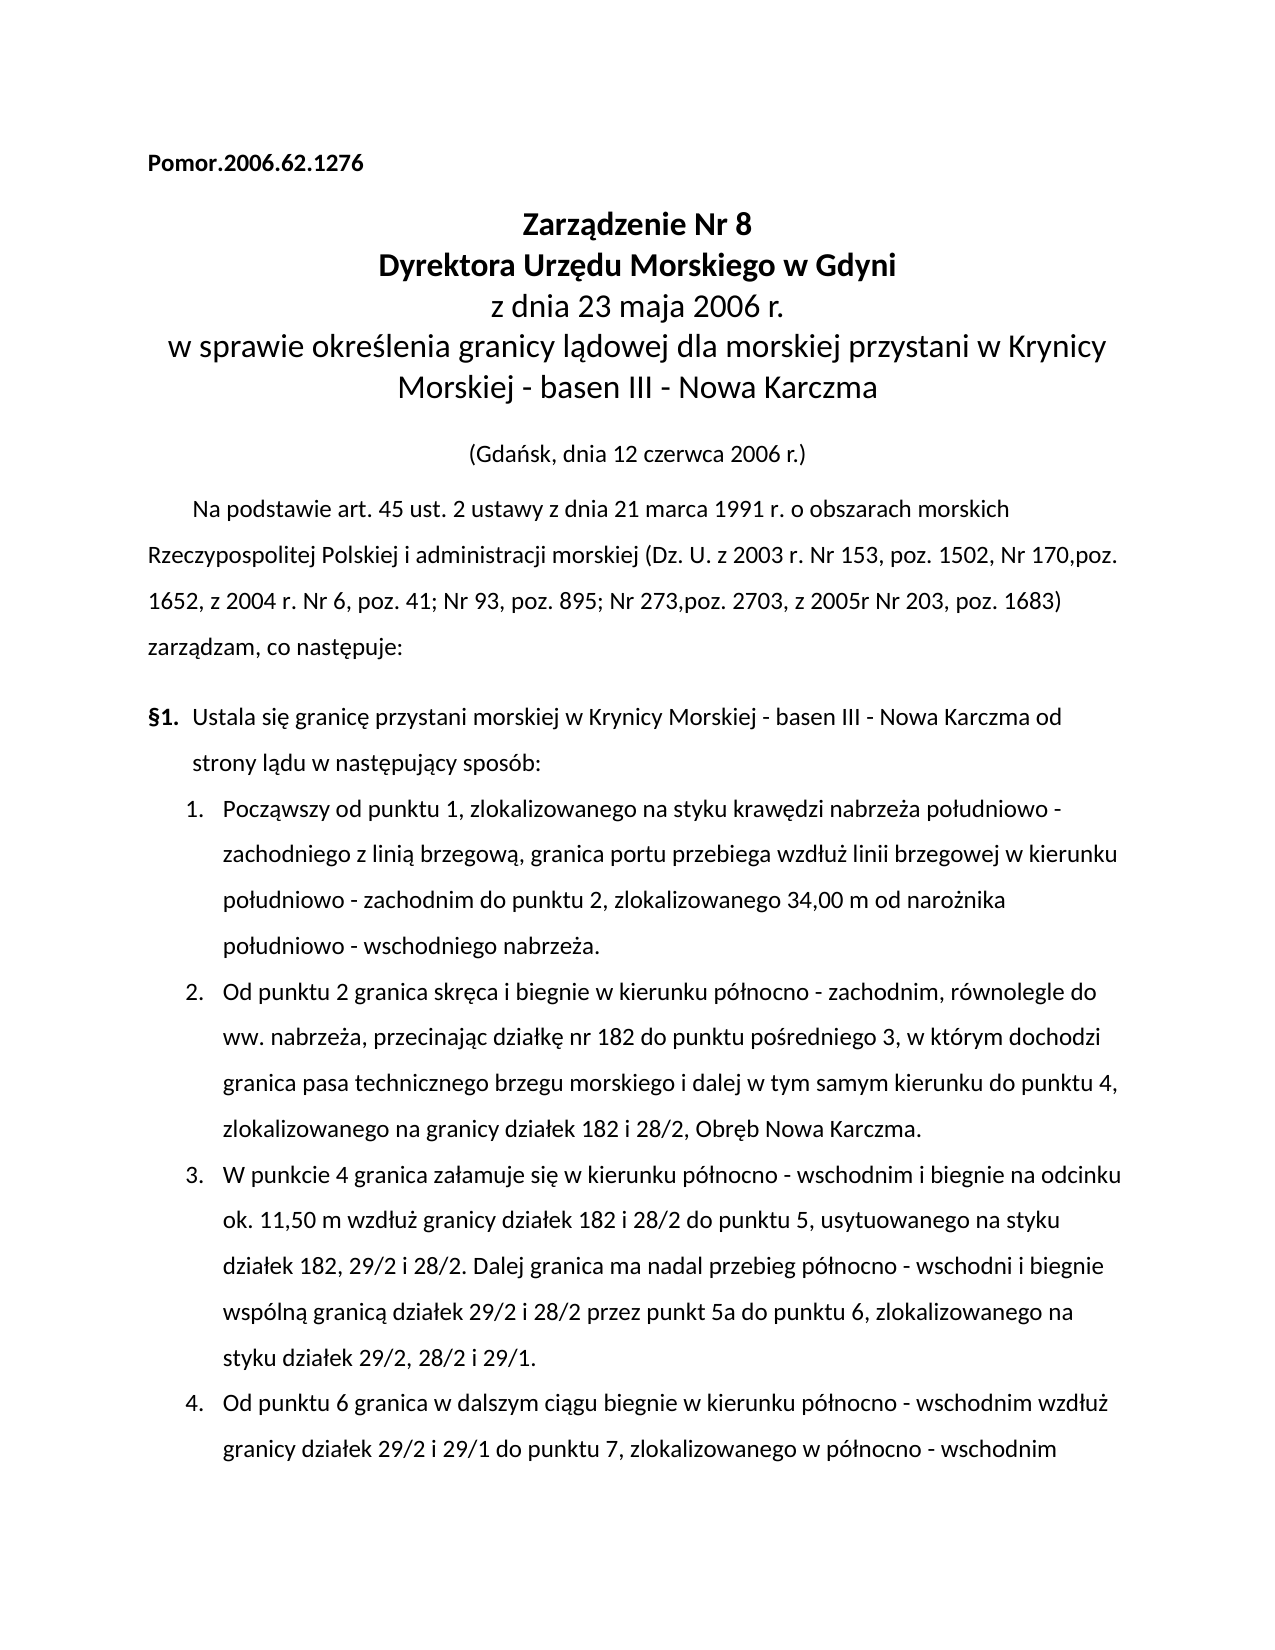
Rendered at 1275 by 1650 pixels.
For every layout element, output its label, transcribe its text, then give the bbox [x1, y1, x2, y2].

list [185, 1387, 1127, 1464]
text Pomor.2006.62.1276 [148, 148, 1127, 178]
subtitle (Gdańsk, dnia 12 czerwca 2006 r.) [148, 438, 1127, 468]
list Począwszy od punktu 1, zlokalizowanego na styku krawędzi nabrzeża południowo - zachodniego z linią brzegową, granica portu przebiega wzdłuż linii brzegowej w kierunku południowo - zachodnim do punktu 2, zlokalizowanego 34,00 m od narożnika południowo - wschodniego nabrzeża. [185, 793, 1127, 961]
list Od punktu 2 granica skręca i biegnie w kierunku północno - zachodnim, równolegle do ww. nabrzeża, przecinając działkę nr 182 do punktu pośredniego 3, w którym dochodzi granica pasa technicznego brzegu morskiego i dalej w tym samym kierunku do punktu 4, zlokalizowanego na granicy działek 182 i 28/2, Obręb Nowa Karczma. [185, 976, 1127, 1143]
subtitle Zarządzenie Nr 8 Dyrektora Urzędu Morskiego w Gdyni z dnia 23 maja 2006 r. w sprawie określenia granicy lądowej dla morskiej przystani w Krynicy Morskiej - basen III - Nowa Karczma [148, 203, 1127, 407]
list W punkcie 4 granica załamuje się w kierunku północno - wschodnim i biegnie na odcinku ok. 11,50 m wzdłuż granicy działek 182 i 28/2 do punktu 5, usytuowanego na styku działek 182, 29/2 i 28/2. Dalej granica ma nadal przebieg północno - wschodni i biegnie wspólną granicą działek 29/2 i 28/2 przez punkt 5a do punktu 6, zlokalizowanego na styku działek 29/2, 28/2 i 29/1. [185, 1159, 1127, 1372]
text Na podstawie art. 45 ust. 2 ustawy z dnia 21 marca 1991 r. o obszarach morskich Rzeczypospolitej Polskiej i administracji morskiej (Dz. U. z 2003 r. Nr 153, poz. 1502, Nr 170,poz. 1652, z 2004 r. Nr 6, poz. 41; Nr 93, poz. 895; Nr 273,poz. 2703, z 2005r Nr 203, poz. 1683) zarządzam, co następuje: [148, 493, 1127, 661]
list Ustala się granicę przystani morskiej w Krynicy Morskiej - basen III - Nowa Karczma od strony lądu w następujący sposób: [148, 701, 1127, 778]
